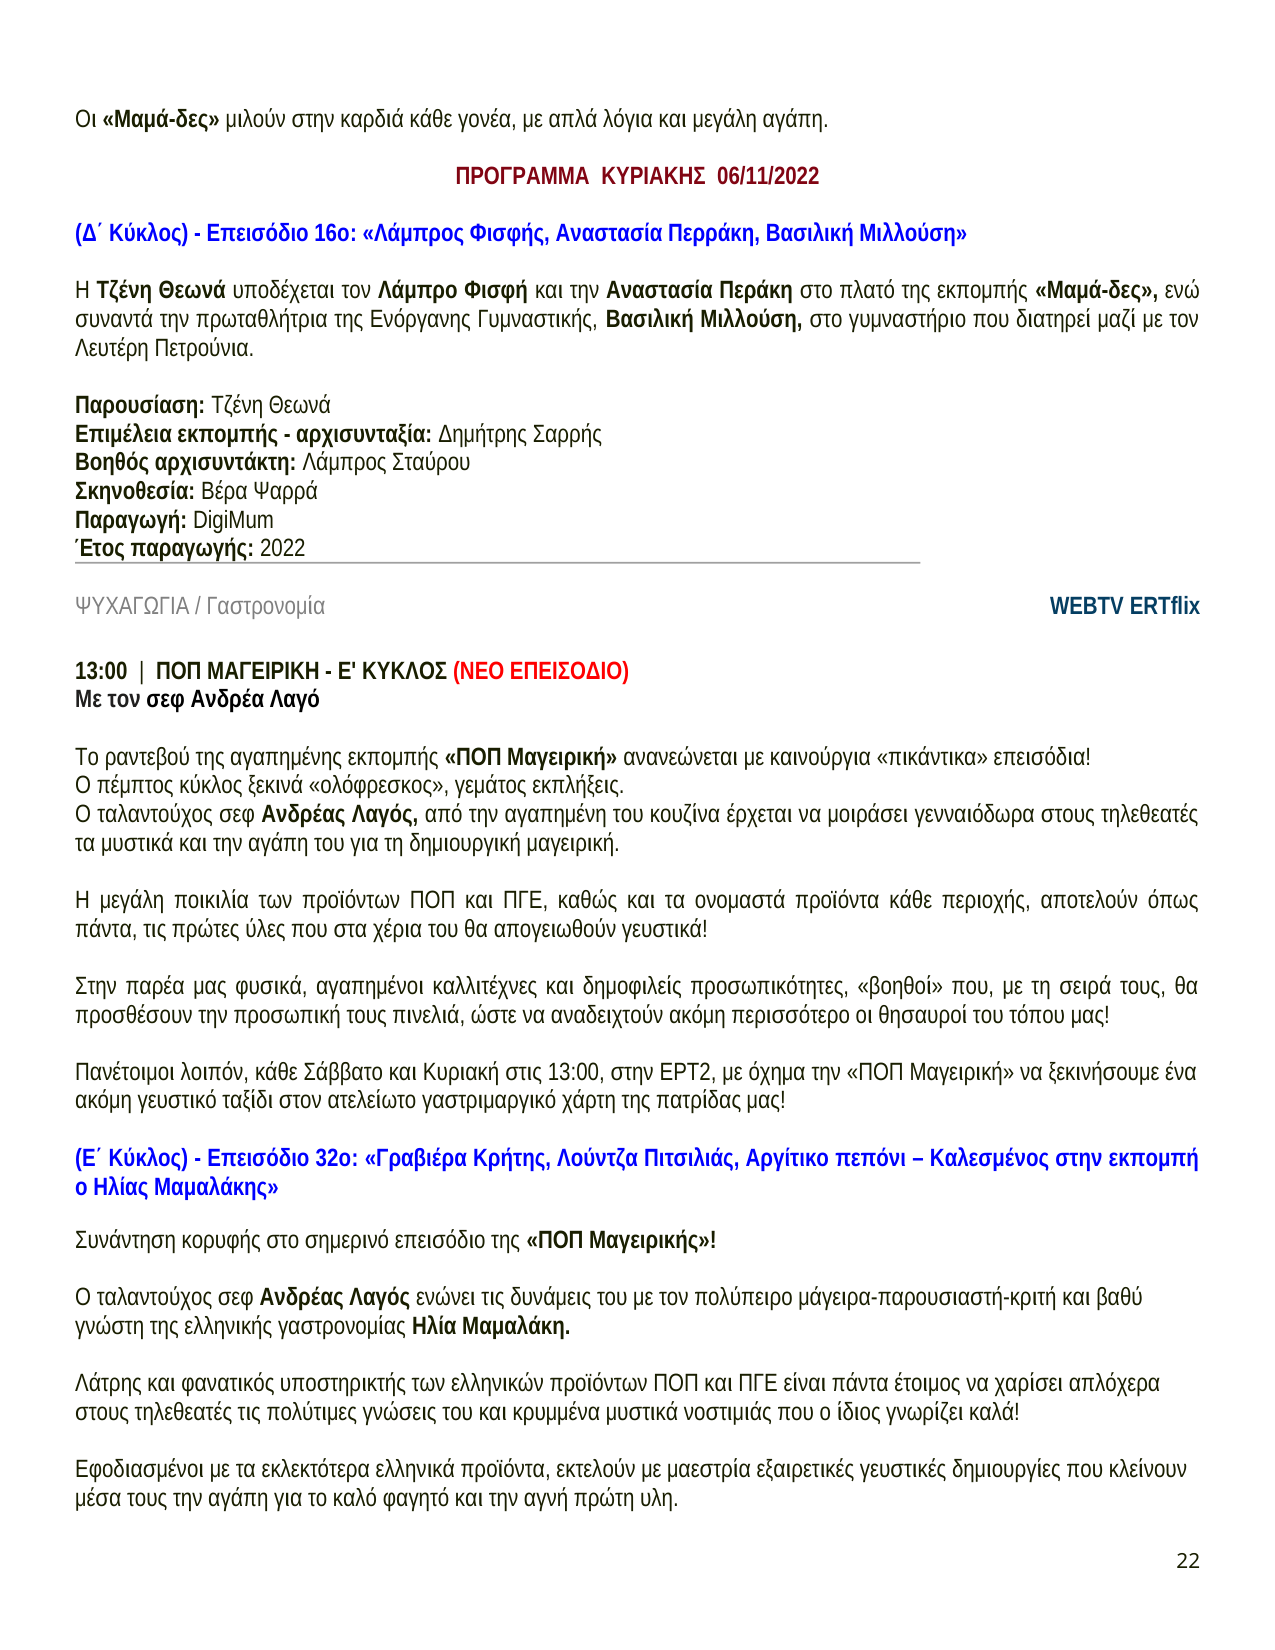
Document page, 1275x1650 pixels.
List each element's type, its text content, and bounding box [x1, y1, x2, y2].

text (Ε΄ Κύκλος) - Eπεισόδιο 32ο: «Γραβιέρα Κρήτης, Λούντζα Πιτσιλιάς, Αργίτικο πεπόνι – Καλεσμένος στην εκπομπή ο Ηλίας Μαμαλάκης» [75, 1143, 1200, 1200]
text Παρουσίαση: Τζένη Θεωνά [75, 361, 1200, 419]
text Η Τζένη Θεωνά υποδέχεται τον Λάμπρο Φισφή και την Αναστασία Περάκη στο πλατό της εκπομπής «Μαμά-δες», ενώ συναντά την πρωταθλήτρια της Ενόργανης Γυμναστικής, Βασιλική Μιλλούση, στο γυμναστήριο που διατηρεί μαζί με τον Λευτέρη Πετρούνια. [75, 276, 1200, 361]
text (Δ΄ Κύκλος) - Eπεισόδιο 16ο: «Λάμπρος Φισφής, Αναστασία Περράκη, Βασιλική Μιλλούση» [75, 218, 1200, 247]
table_header ΨΥΧΑΓΩΓΙΑ / Γαστρονομία [75, 591, 637, 619]
text Παραγωγή: DigiMum [75, 505, 1200, 533]
text Το ραντεβού της αγαπημένης εκπομπής «ΠΟΠ Μαγειρική» ανανεώνεται με καινούργια «πικάντικα» επεισόδια! [75, 742, 1200, 770]
text ΠΡΟΓΡΑΜΜΑ ΚΥΡΙΑΚΗΣ 06/11/2022 [75, 161, 1200, 189]
text Έτος παραγωγής: 2022 [75, 533, 1200, 562]
text Πανέτοιμοι λοιπόν, κάθε Σάββατο και Κυριακή στις 13:00, στην ΕΡΤ2, με όχημα την «ΠΟΠ Μαγειρική» να ξεκινήσουμε ένα ακόμη γευστικό ταξίδι στον ατελείωτο γαστριμαργικό χάρτη της πατρίδας μας! [75, 1057, 1200, 1114]
table_header WEBTV ERTflix [638, 591, 1200, 619]
text Συνάντηση κορυφής στο σημερινό επεισόδιο της «ΠΟΠ Μαγειρικής»! Ο ταλαντούχος σεφ Ανδρέας Λαγός ενώνει τις δυνάμεις του με τον πολύπειρο μάγειρα-παρουσιαστή-κριτή και βαθύ γνώστη της ελληνικής γαστρονομίας Ηλία Μαμαλάκη. Λάτρης και φανατικός υποστηρικτής των ελληνικών προϊόντων ΠΟΠ και ΠΓΕ είναι πάντα έτοιμος να χαρίσει απλόχερα στους τηλεθεατές τις πολύτιμες γνώσεις του και κρυμμένα μυστικά νοστιμιάς που ο ίδιος γνωρίζει καλά! [75, 1225, 1200, 1454]
text 13:00 | ΠΟΠ ΜΑΓΕΙΡΙΚΗ - Ε' ΚΥΚΛΟΣ (ΝΕΟ ΕΠΕΙΣΟΔΙΟ) [75, 619, 1200, 684]
text Σκηνοθεσία: Βέρα Ψαρρά [75, 476, 1200, 505]
text Στην παρέα μας φυσικά, αγαπημένοι καλλιτέχνες και δημοφιλείς προσωπικότητες, «βοηθοί» που, με τη σειρά τους, θα προσθέσουν την προσωπική τους πινελιά, ώστε να αναδειχτούν ακόμη περισσότερο οι θησαυροί του τόπου μας! [75, 971, 1200, 1028]
text Επιμέλεια εκπομπής - αρχισυνταξία: Δημήτρης Σαρρής [75, 419, 1200, 447]
text Βοηθός αρχισυντάκτη: Λάμπρος Σταύρου [75, 447, 1200, 476]
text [75, 1454, 1200, 1540]
text Ο ταλαντούχος σεφ Ανδρέας Λαγός, από την αγαπημένη του κουζίνα έρχεται να μοιράσει γενναιόδωρα στους τηλεθεατές τα μυστικά και την αγάπη του για τη δημιουργική μαγειρική. [75, 799, 1200, 856]
text Η μεγάλη ποικιλία των προϊόντων ΠΟΠ και ΠΓΕ, καθώς και τα ονομαστά προϊόντα κάθε περιοχής, αποτελούν όπως πάντα, τις πρώτες ύλες που στα χέρια του θα απογειωθούν γευστικά! [75, 885, 1200, 942]
text Με τον σεφ Ανδρέα Λαγό [75, 684, 1200, 713]
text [75, 75, 1200, 132]
text Ο πέμπτος κύκλος ξεκινά «ολόφρεσκος», γεμάτος εκπλήξεις. [75, 770, 1200, 799]
